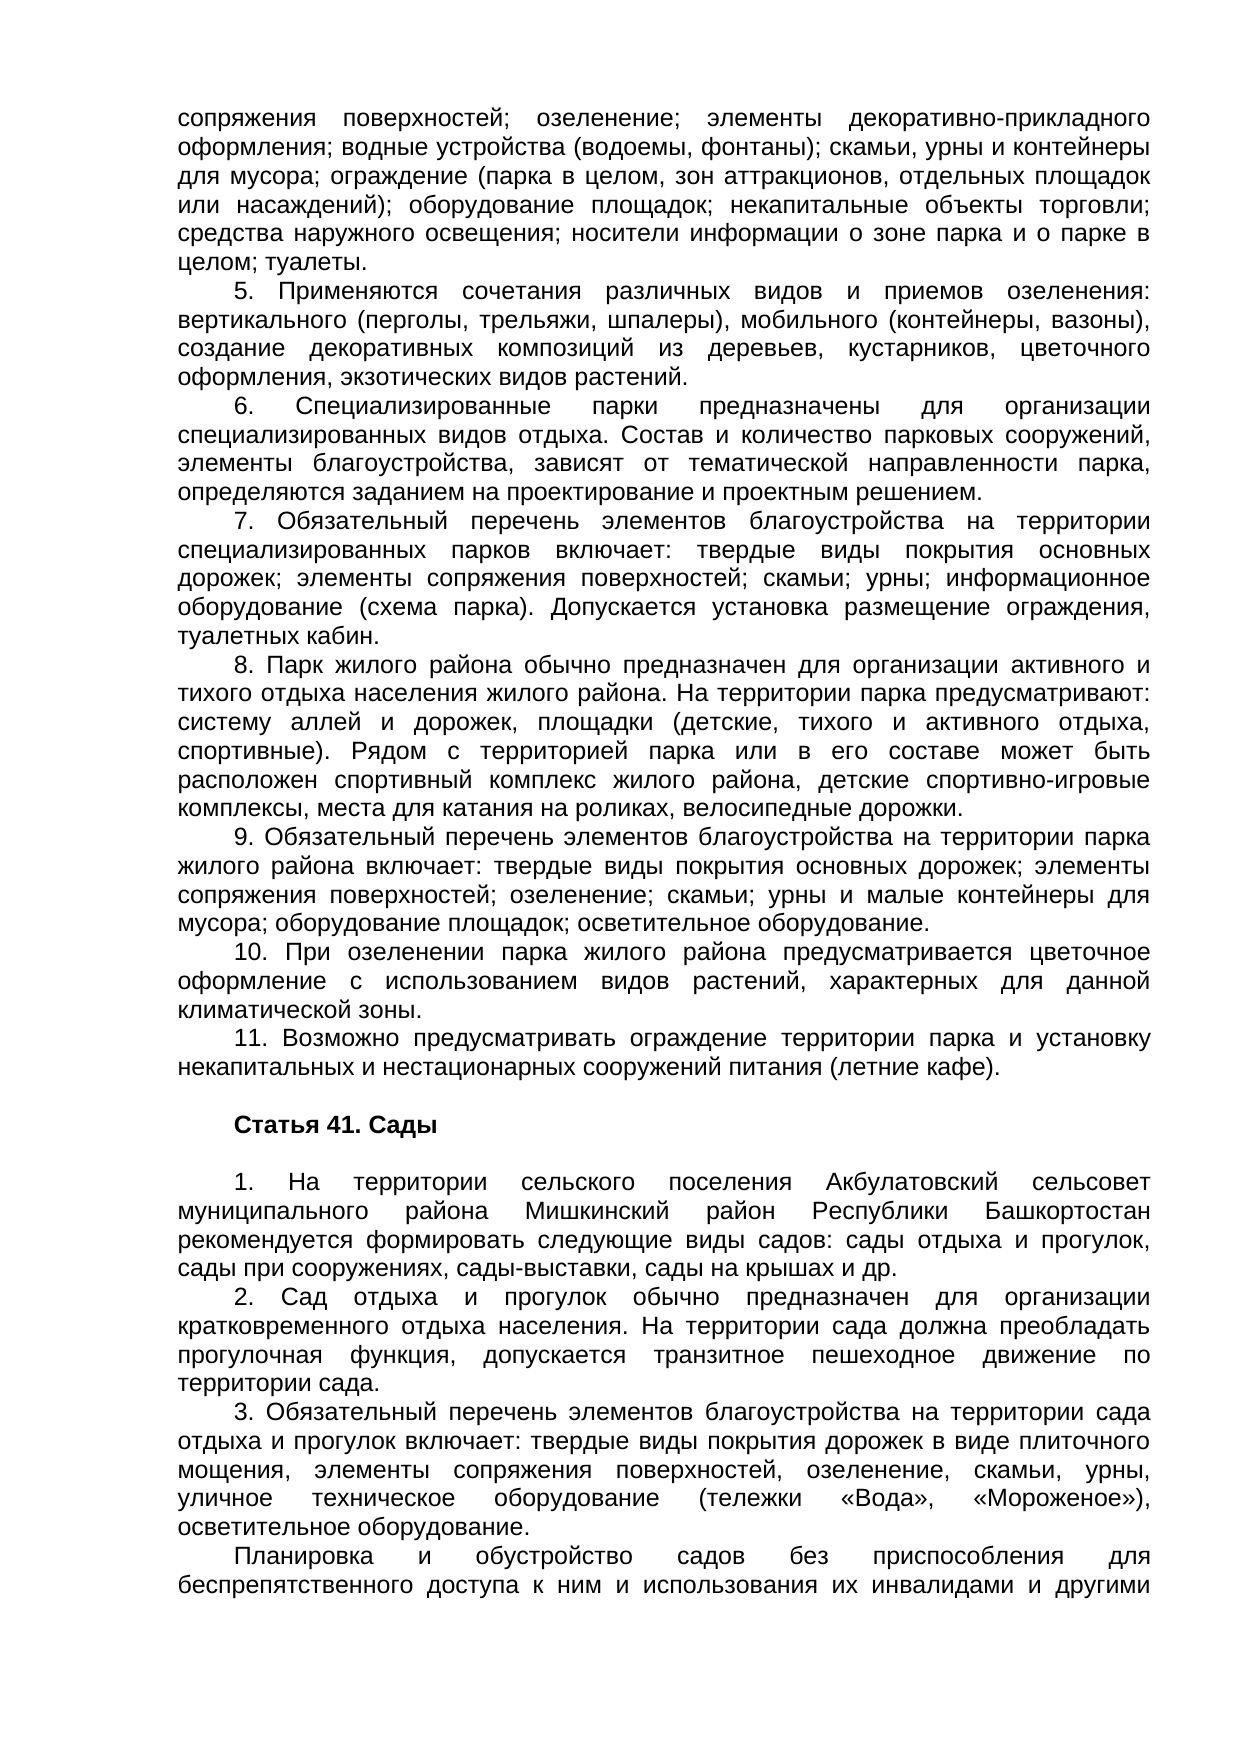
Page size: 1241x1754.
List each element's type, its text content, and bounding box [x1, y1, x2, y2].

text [177, 1541, 1152, 1598]
text 1. На территории сельского поселения Акбулатовский сельсовет муниципального района Мишкинский район Республики Башкортостан рекомендуется формировать следующие виды садов: сады отдыха и прогулок, сады при сооружениях, сады-выставки, сады на крышах и др. [177, 1167, 1152, 1282]
text 7. Обязательный перечень элементов благоустройства на территории специализированных парков включает: твердые виды покрытия основных дорожек; элементы сопряжения поверхностей; скамьи; урны; информационное оборудование (схема парка). Допускается установка размещение ограждения, туалетных кабин. [177, 506, 1152, 650]
text 10. При озеленении парка жилого района предусматривается цветочное оформление с использованием видов растений, характерных для данной климатической зоны. [177, 937, 1152, 1023]
text 11. Возможно предусматривать ограждение территории парка и установку некапитальных и нестационарных сооружений питания (летние кафе). [177, 1023, 1152, 1081]
text 9. Обязательный перечень элементов благоустройства на территории парка жилого района включает: твердые виды покрытия основных дорожек; элементы сопряжения поверхностей; озеленение; скамьи; урны и малые контейнеры для мусора; оборудование площадок; осветительное оборудование. [177, 822, 1152, 937]
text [177, 103, 1152, 276]
text Статья 41. Сады [177, 1110, 1152, 1138]
text 2. Сад отдыха и прогулок обычно предназначен для организации кратковременного отдыха населения. На территории сада должна преобладать прогулочная функция, допускается транзитное пешеходное движение по территории сада. [177, 1282, 1152, 1397]
text 5. Применяются сочетания различных видов и приемов озеленения: вертикального (перголы, трельяжи, шпалеры), мобильного (контейнеры, вазоны), создание декоративных композиций из деревьев, кустарников, цветочного оформления, экзотических видов растений. [177, 276, 1152, 391]
text 6. Специализированные парки предназначены для организации специализированных видов отдыха. Состав и количество парковых сооружений, элементы благоустройства, зависят от тематической направленности парка, определяются заданием на проектирование и проектным решением. [177, 391, 1152, 506]
text 8. Парк жилого района обычно предназначен для организации активного и тихого отдыха населения жилого района. На территории парка предусматривают: систему аллей и дорожек, площадки (детские, тихого и активного отдыха, спортивные). Рядом с территорией парка или в его составе может быть расположен спортивный комплекс жилого района, детские спортивно-игровые комплексы, места для катания на роликах, велосипедные дорожки. [177, 650, 1152, 822]
text 3. Обязательный перечень элементов благоустройства на территории сада отдыха и прогулок включает: твердые виды покрытия дорожек в виде плиточного мощения, элементы сопряжения поверхностей, озеленение, скамьи, урны, уличное техническое оборудование (тележки «Вода», «Мороженое»), осветительное оборудование. [177, 1397, 1152, 1541]
